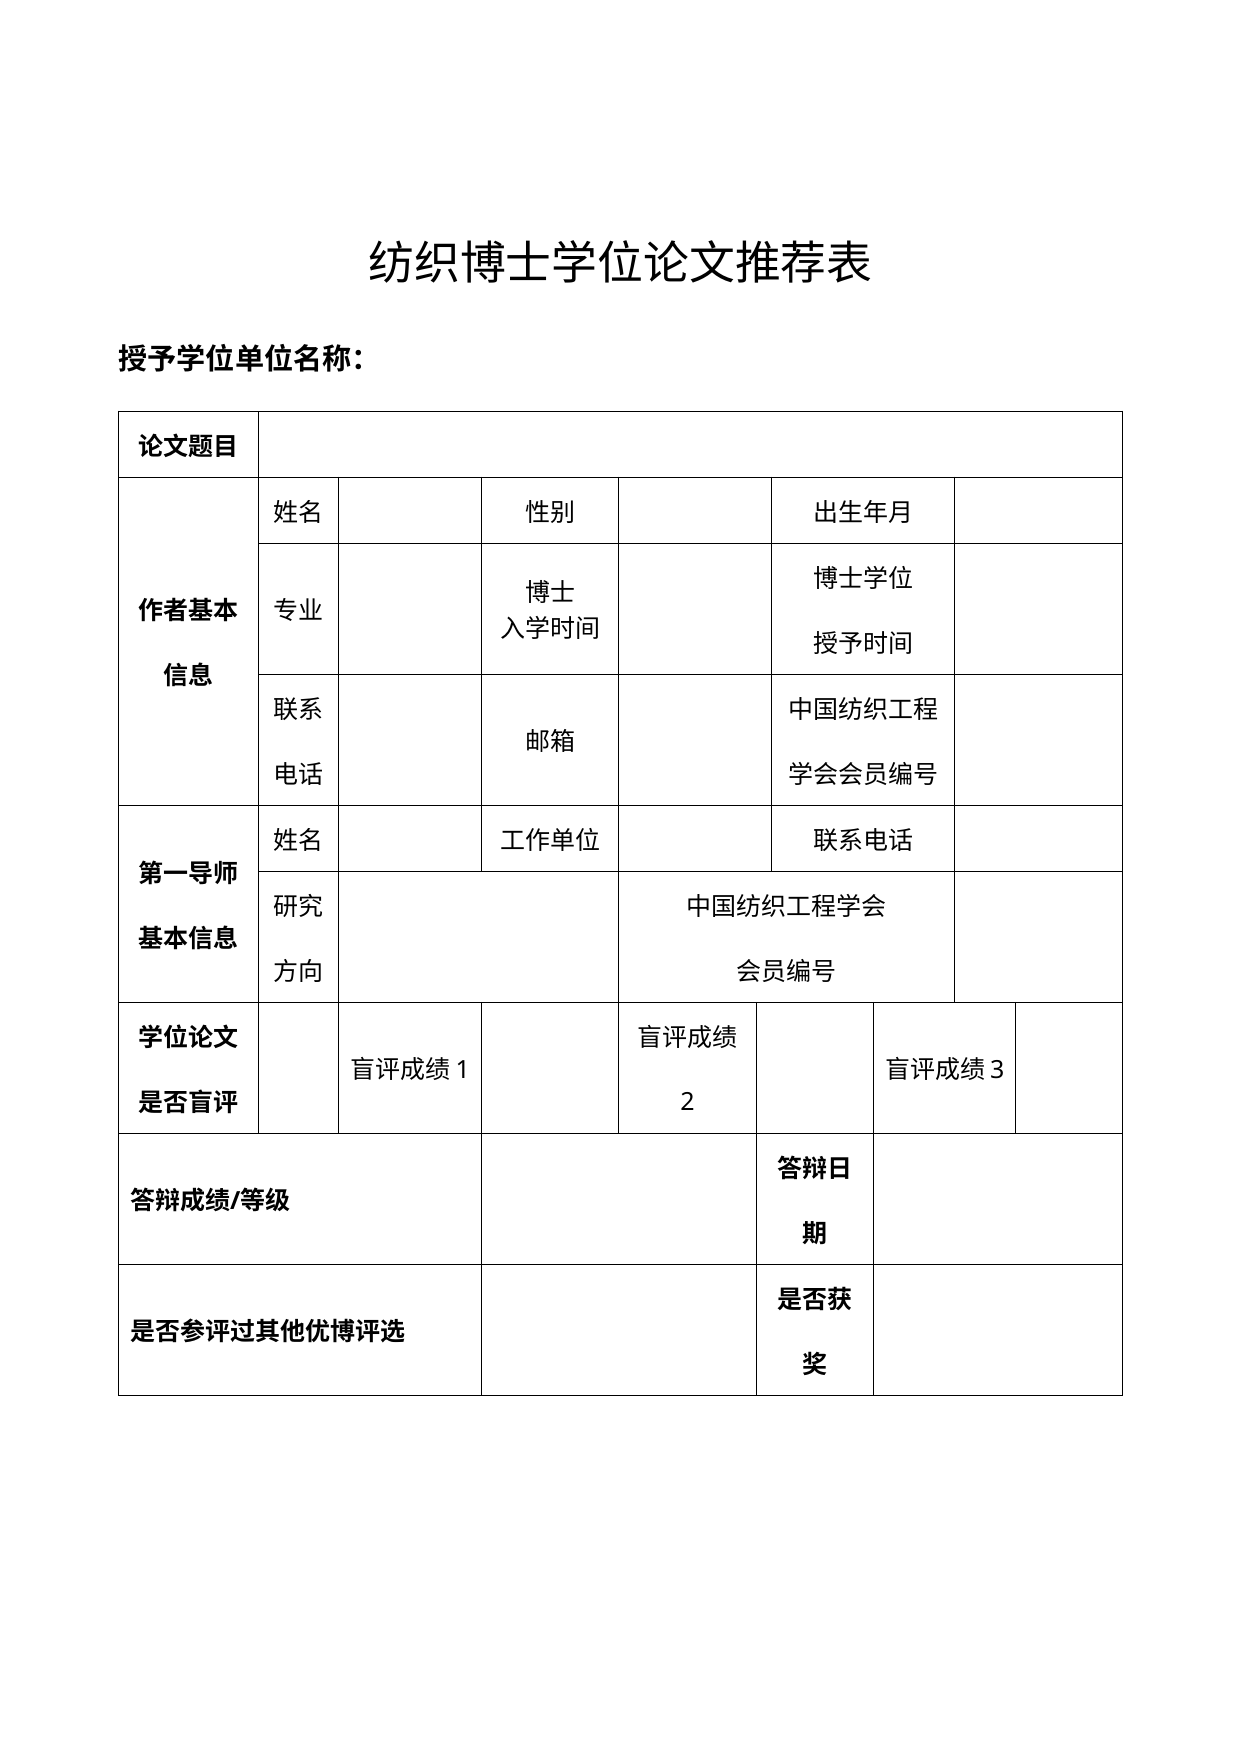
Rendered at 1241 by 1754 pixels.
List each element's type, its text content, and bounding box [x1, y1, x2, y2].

table_cell 工作单位 [482, 806, 618, 871]
table_cell 盲评成绩2 [619, 1003, 756, 1133]
table_cell [1016, 1003, 1122, 1133]
table_cell 中国纺织工程学会会员编号 [772, 675, 954, 805]
table_cell [339, 872, 618, 1002]
table_cell [339, 675, 481, 805]
table_header [259, 412, 1122, 477]
table_cell 出生年月 [772, 478, 954, 543]
table_cell [874, 1134, 1122, 1264]
table_cell [874, 1265, 1122, 1395]
table_cell 盲评成绩1 [339, 1003, 481, 1133]
table_cell 学位论文 是否盲评 [119, 1003, 258, 1133]
table_cell [955, 806, 1122, 871]
table_cell 答辩日期 [757, 1134, 873, 1264]
table_cell 性别 [482, 478, 618, 543]
table_cell [259, 1003, 338, 1133]
table_cell [619, 675, 771, 805]
table_cell [757, 1003, 873, 1133]
table_cell [955, 544, 1122, 674]
table_cell 第一导师 基本信息 [119, 806, 258, 1002]
table_cell [619, 544, 771, 674]
table_cell 邮箱 [482, 675, 618, 805]
table_cell [339, 478, 481, 543]
table_cell [482, 1003, 618, 1133]
table_cell 姓名 [259, 478, 338, 543]
table_cell 中国纺织工程学会 会员编号 [619, 872, 954, 1002]
table_header 论文题目 [119, 412, 258, 477]
table_cell [482, 1265, 756, 1395]
table_cell 盲评成绩3 [874, 1003, 1015, 1133]
text 授予学位单位名称： [118, 324, 1122, 389]
table_cell [955, 478, 1122, 543]
table_cell 研究方向 [259, 872, 338, 1002]
table_cell [955, 872, 1122, 1002]
table_cell [339, 544, 481, 674]
table_cell [339, 806, 481, 871]
table_cell 是否获奖 [757, 1265, 873, 1395]
table_cell 专业 [259, 544, 338, 674]
table_cell 作者基本 信息 [119, 478, 258, 805]
table_cell 博士 入学时间 [482, 544, 618, 674]
table_cell [482, 1134, 756, 1264]
table_cell [619, 478, 771, 543]
table_cell 是否参评过其他优博评选 [119, 1265, 481, 1395]
table_cell 姓名 [259, 806, 338, 871]
table_cell [619, 806, 771, 871]
table_cell [955, 675, 1122, 805]
table_cell 联系电话 [772, 806, 954, 871]
table_cell 联系电话 [259, 675, 338, 805]
table_cell 博士学位 授予时间 [772, 544, 954, 674]
table_cell 答辩成绩/等级 [119, 1134, 481, 1264]
text 纺织博士学位论文推荐表 [118, 211, 1122, 308]
